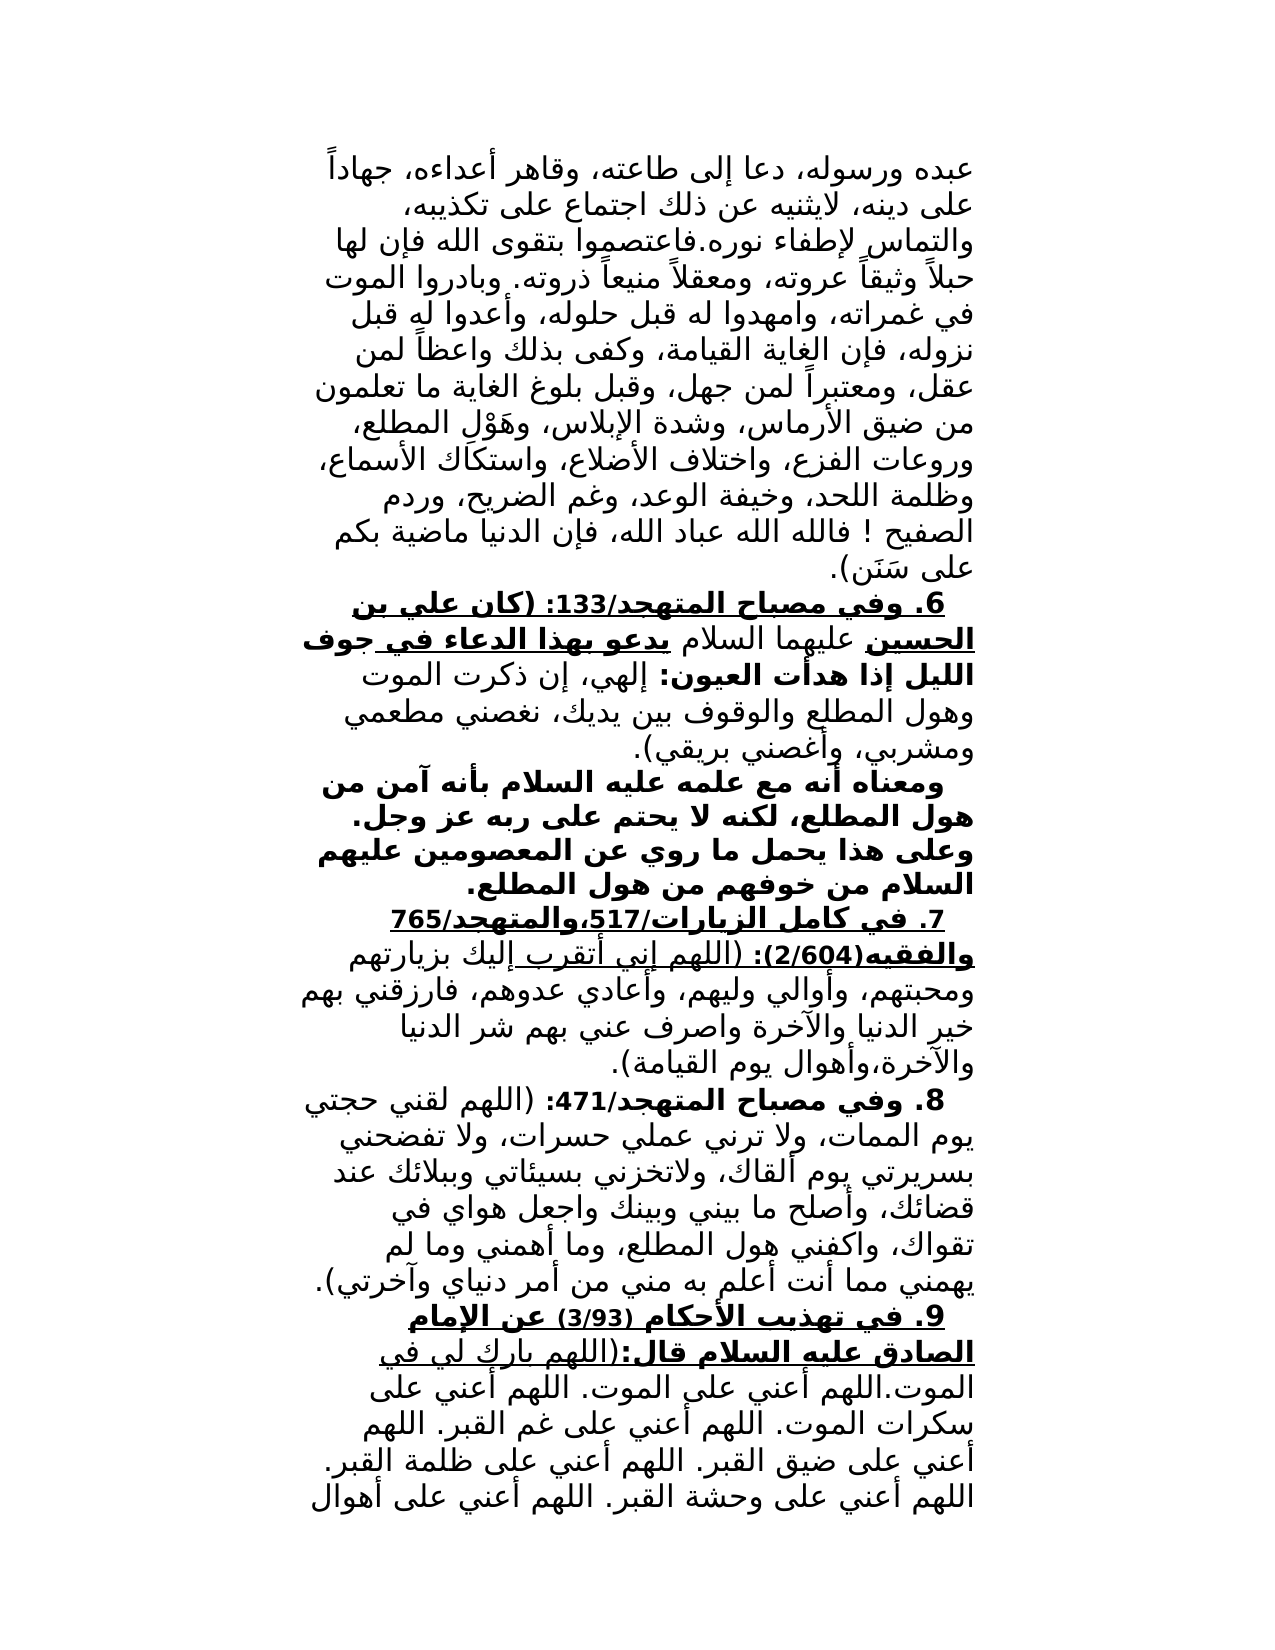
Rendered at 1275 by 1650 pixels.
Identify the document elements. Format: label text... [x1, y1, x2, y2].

text 6. وفي مصباح المتهجد/133: (كان علي بن الحسين عليهما السلام يدعو بهذا الدعاء في جوف الليل إذا هدأت العيون: إلهي، إن ذكرت الموت وهول المطلع والوقوف بين يديك، نغصني مطعمي ومشربي، وأغصني بريقي). [300, 586, 975, 766]
text 8. وفي مصباح المتهجد/471: (اللهم لقني حجتي يوم الممات، ولا ترني عملي حسرات، ولا تفضحني بسريرتي يوم ألقاك، ولاتخزني بسيئاتي وببلائك عند قضائك، وأصلح ما بيني وبينك واجعل هواي في تقواك، واكفني هول المطلع، وما أهمني وما لم يهمني مما أنت أعلم به مني من أمر دنياي وآخرتي). [300, 1081, 975, 1299]
text 7. في كامل الزيارات/517،والمتهجد/765 والفقيه(2/604): (اللهم إني أتقرب إليك بزيارتهم ومحبتهم، وأوالي وليهم، وأعادي عدوهم، فارزقني بهم خير الدنيا والآخرة واصرف عني بهم شر الدنيا والآخرة،وأهوال يوم القيامة). [300, 901, 975, 1081]
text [300, 150, 975, 586]
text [300, 1299, 975, 1515]
text ومعناه أنه مع علمه عليه السلام بأنه آمن من هول المطلع، لكنه لا يحتم على ربه عز وجل. وعلى هذا يحمل ما روي عن المعصومين عليهم السلام من خوفهم من هول المطلع. [300, 766, 975, 901]
